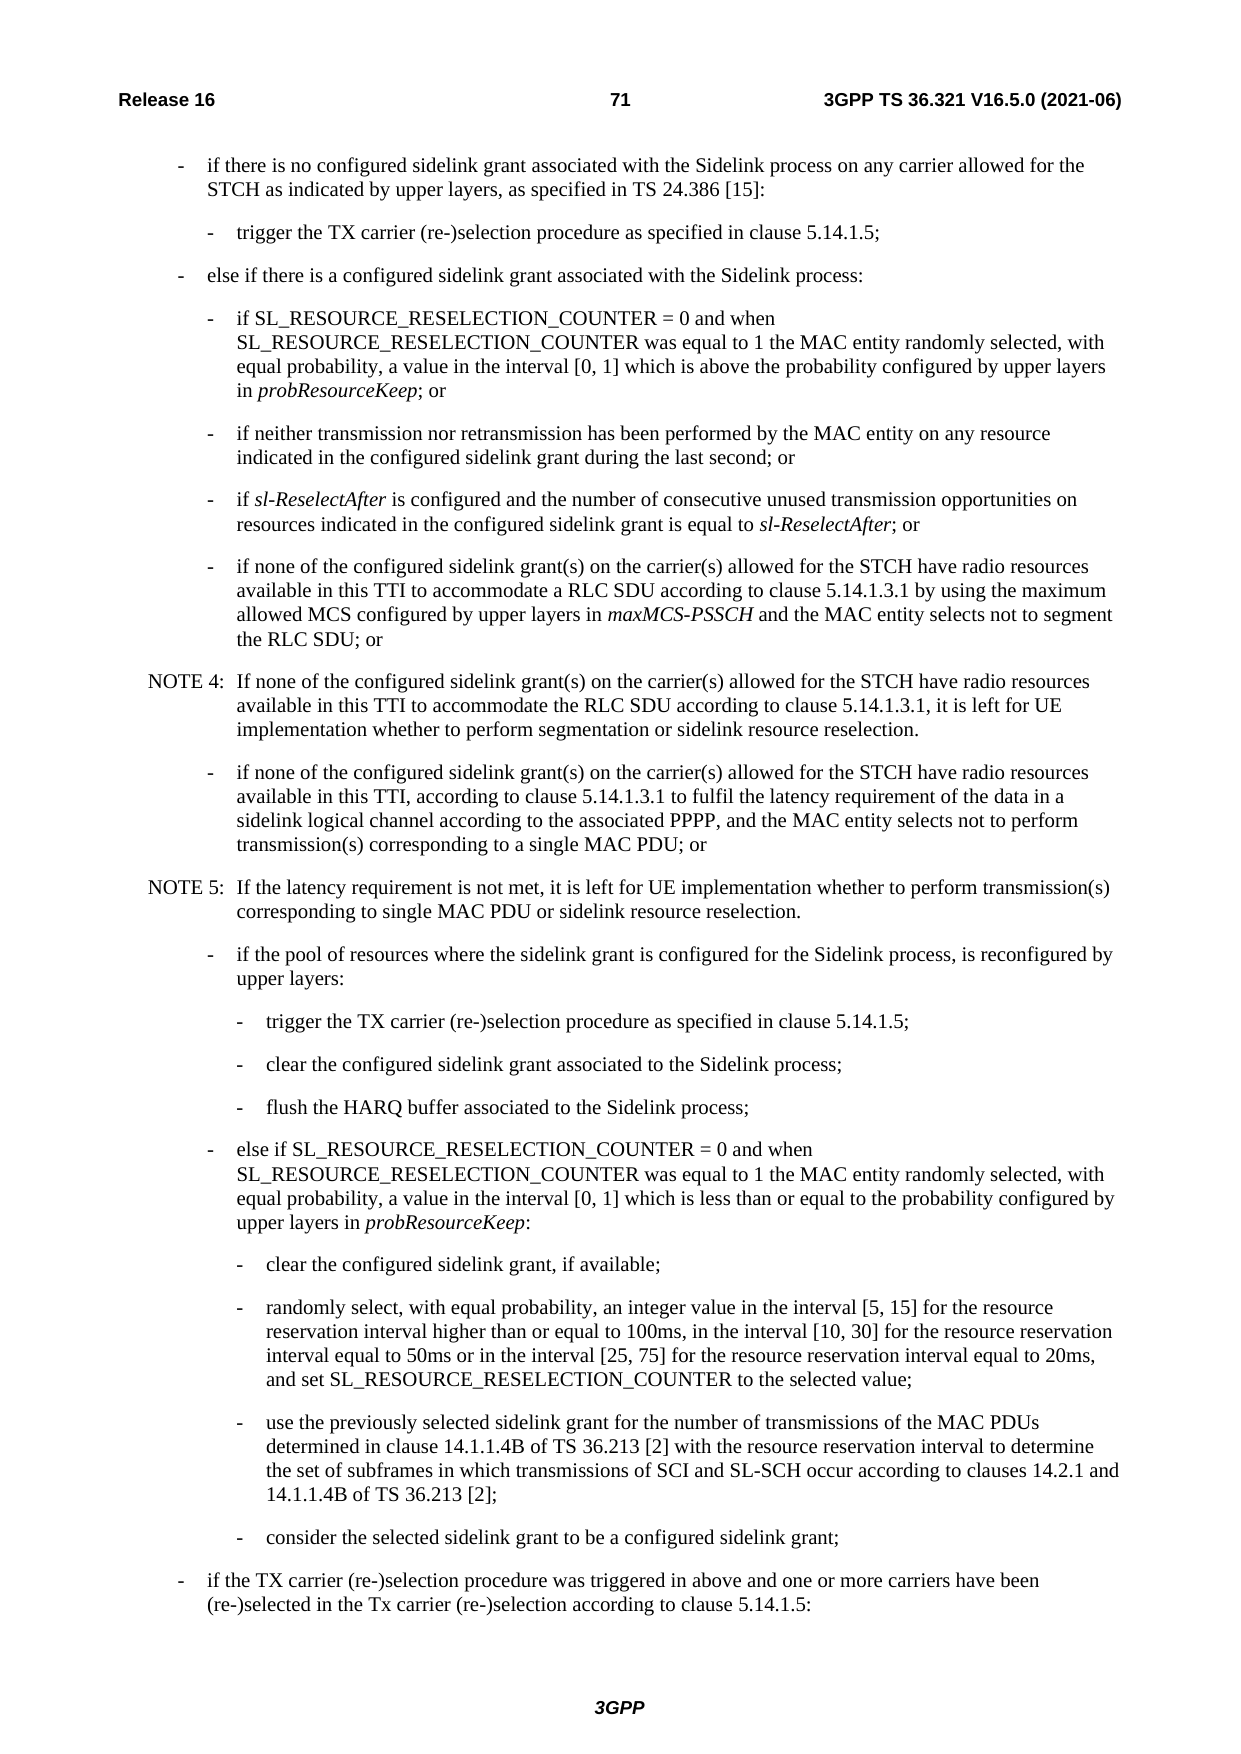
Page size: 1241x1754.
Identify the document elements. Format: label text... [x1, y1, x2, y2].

text - clear the configured sidelink grant associated to the Sidelink process; [236, 1052, 1122, 1076]
text - else if there is a configured sidelink grant associated with the Sidelink process: [177, 263, 1122, 287]
text - if the TX carrier (re-)selection procedure was triggered in above and one or more carriers have been (re-)selected in the Tx carrier (re-)selection according to clause 5.14.1.5: [177, 1568, 1122, 1616]
text NOTE 4: If none of the configured sidelink grant(s) on the carrier(s) allowed for the STCH have radio resources available in this TTI to accommodate the RLC SDU according to clause 5.14.1.3.1, it is left for UE implementation whether to perform segmentation or sidelink resource reselection. [148, 669, 1122, 741]
text NOTE 5: If the latency requirement is not met, it is left for UE implementation whether to perform transmission(s) corresponding to single MAC PDU or sidelink resource reselection. [148, 875, 1122, 923]
text - if neither transmission nor retransmission has been performed by the MAC entity on any resource indicated in the configured sidelink grant during the last second; or [207, 421, 1122, 469]
text - clear the configured sidelink grant, if available; [236, 1252, 1122, 1276]
text - trigger the TX carrier (re-)selection procedure as specified in clause 5.14.1.5; [236, 1009, 1122, 1033]
text - if there is no configured sidelink grant associated with the Sidelink process on any carrier allowed for the STCH as indicated by upper layers, as specified in TS 24.386 [15]: [177, 153, 1122, 201]
text - consider the selected sidelink grant to be a configured sidelink grant; [236, 1525, 1122, 1549]
text - trigger the TX carrier (re-)selection procedure as specified in clause 5.14.1.5; [207, 220, 1122, 244]
text - if none of the configured sidelink grant(s) on the carrier(s) allowed for the STCH have radio resources available in this TTI, according to clause 5.14.1.3.1 to fulfil the latency requirement of the data in a sidelink logical channel according to the associated PPPP, and the MAC entity selects not to perform transmission(s) corresponding to a single MAC PDU; or [207, 760, 1122, 856]
text - else if SL_RESOURCE_RESELECTION_COUNTER = 0 and when SL_RESOURCE_RESELECTION_COUNTER was equal to 1 the MAC entity randomly selected, with equal probability, a value in the interval [0, 1] which is less than or equal to the probability configured by upper layers in probResourceKeep: [207, 1137, 1122, 1234]
text - if SL_RESOURCE_RESELECTION_COUNTER = 0 and when SL_RESOURCE_RESELECTION_COUNTER was equal to 1 the MAC entity randomly selected, with equal probability, a value in the interval [0, 1] which is above the probability configured by upper layers in probResourceKeep; or [207, 306, 1122, 402]
text - if sl-ReselectAfter is configured and the number of consecutive unused transmission opportunities on resources indicated in the configured sidelink grant is equal to sl-ReselectAfter; or [207, 487, 1122, 536]
text - if the pool of resources where the sidelink grant is configured for the Sidelink process, is reconfigured by upper layers: [207, 942, 1122, 990]
text - if none of the configured sidelink grant(s) on the carrier(s) allowed for the STCH have radio resources available in this TTI to accommodate a RLC SDU according to clause 5.14.1.3.1 by using the maximum allowed MCS configured by upper layers in maxMCS-PSSCH and the MAC entity selects not to segment the RLC SDU; or [207, 554, 1122, 651]
text - flush the HARQ buffer associated to the Sidelink process; [236, 1094, 1122, 1119]
text - use the previously selected sidelink grant for the number of transmissions of the MAC PDUs determined in clause 14.1.1.4B of TS 36.213 [2] with the resource reservation interval to determine the set of subframes in which transmissions of SCI and SL-SCH occur according to clauses 14.2.1 and 14.1.1.4B of TS 36.213 [2]; [236, 1410, 1122, 1506]
